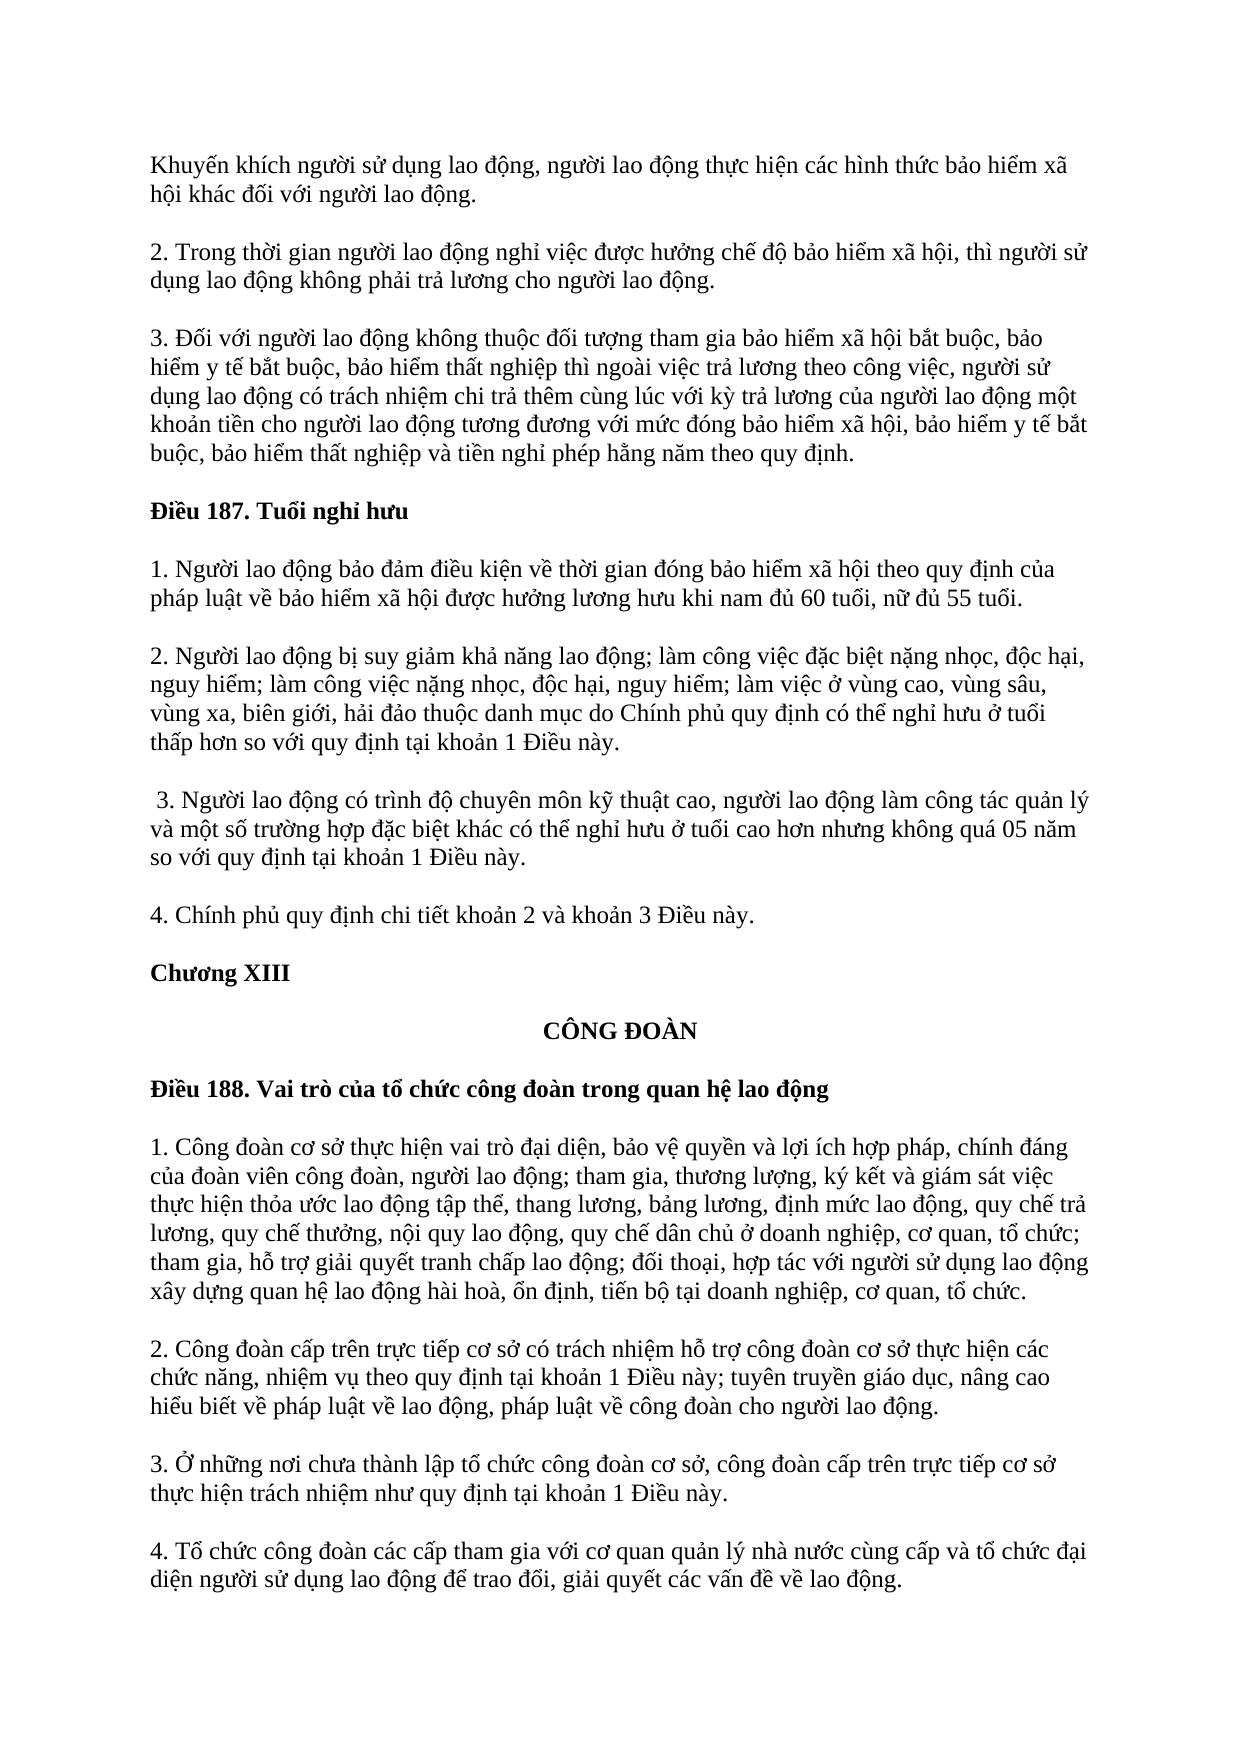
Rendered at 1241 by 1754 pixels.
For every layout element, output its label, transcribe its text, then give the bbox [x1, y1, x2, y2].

text 2. Trong thời gian người lao động nghỉ việc được hưởng chế độ bảo hiểm xã hội, thì người sử dụng lao động không phải trả lương cho người lao động. [150, 237, 1090, 294]
text Điều 187. Tuổi nghỉ hưu [150, 496, 1090, 525]
text 3. Đối với người lao động không thuộc đối tượng tham gia bảo hiểm xã hội bắt buộc, bảo hiểm y tế bắt buộc, bảo hiểm thất nghiệp thì ngoài việc trả lương theo công việc, người sử dụng lao động có trách nhiệm chi trả thêm cùng lúc với kỳ trả lương của người lao động một khoản tiền cho người lao động tương đương với mức đóng bảo hiểm xã hội, bảo hiểm y tế bắt buộc, bảo hiểm thất nghiệp và tiền nghỉ phép hằng năm theo quy định. [150, 323, 1090, 467]
text Chương XIII [150, 958, 1090, 987]
text 3. Ở những nơi chưa thành lập tổ chức công đoàn cơ sở, công đoàn cấp trên trực tiếp cơ sở thực hiện trách nhiệm như quy định tại khoản 1 Điều này. [150, 1449, 1090, 1507]
text 2. Công đoàn cấp trên trực tiếp cơ sở có trách nhiệm hỗ trợ công đoàn cơ sở thực hiện các chức năng, nhiệm vụ theo quy định tại khoản 1 Điều này; tuyên truyền giáo dục, nâng cao hiểu biết về pháp luật về lao động, pháp luật về công đoàn cho người lao động. [150, 1334, 1090, 1420]
text CÔNG ĐOÀN [150, 1016, 1090, 1045]
text 4. Tổ chức công đoàn các cấp tham gia với cơ quan quản lý nhà nước cùng cấp và tổ chức đại diện người sử dụng lao động để trao đổi, giải quyết các vấn đề về lao động. [150, 1536, 1090, 1593]
text 3. Người lao động có trình độ chuyên môn kỹ thuật cao, người lao động làm công tác quản lý và một số trường hợp đặc biệt khác có thể nghỉ hưu ở tuổi cao hơn nhưng không quá 05 năm so với quy định tại khoản 1 Điều này. [150, 785, 1090, 871]
text 4. Chính phủ quy định chi tiết khoản 2 và khoản 3 Điều này. [150, 900, 1090, 929]
text Khuyến khích người sử dụng lao động, người lao động thực hiện các hình thức bảo hiểm xã hội khác đối với người lao động. [150, 150, 1090, 207]
text 1. Công đoàn cơ sở thực hiện vai trò đại diện, bảo vệ quyền và lợi ích hợp pháp, chính đáng của đoàn viên công đoàn, người lao động; tham gia, thương lượng, ký kết và giám sát việc thực hiện thỏa ước lao động tập thể, thang lương, bảng lương, định mức lao động, quy chế trả lương, quy chế thưởng, nội quy lao động, quy chế dân chủ ở doanh nghiệp, cơ quan, tổ chức; tham gia, hỗ trợ giải quyết tranh chấp lao động; đối thoại, hợp tác với người sử dụng lao động xây dựng quan hệ lao động hài hoà, ổn định, tiến bộ tại doanh nghiệp, cơ quan, tổ chức. [150, 1132, 1090, 1304]
text 1. Người lao động bảo đảm điều kiện về thời gian đóng bảo hiểm xã hội theo quy định của pháp luật về bảo hiểm xã hội được hưởng lương hưu khi nam đủ 60 tuổi, nữ đủ 55 tuổi. [150, 554, 1090, 612]
text 2. Người lao động bị suy giảm khả năng lao động; làm công việc đặc biệt nặng nhọc, độc hại, nguy hiểm; làm công việc nặng nhọc, độc hại, nguy hiểm; làm việc ở vùng cao, vùng sâu, vùng xa, biên giới, hải đảo thuộc danh mục do Chính phủ quy định có thể nghỉ hưu ở tuổi thấp hơn so với quy định tại khoản 1 Điều này. [150, 641, 1090, 756]
text Điều 188. Vai trò của tổ chức công đoàn trong quan hệ lao động [150, 1074, 1090, 1103]
